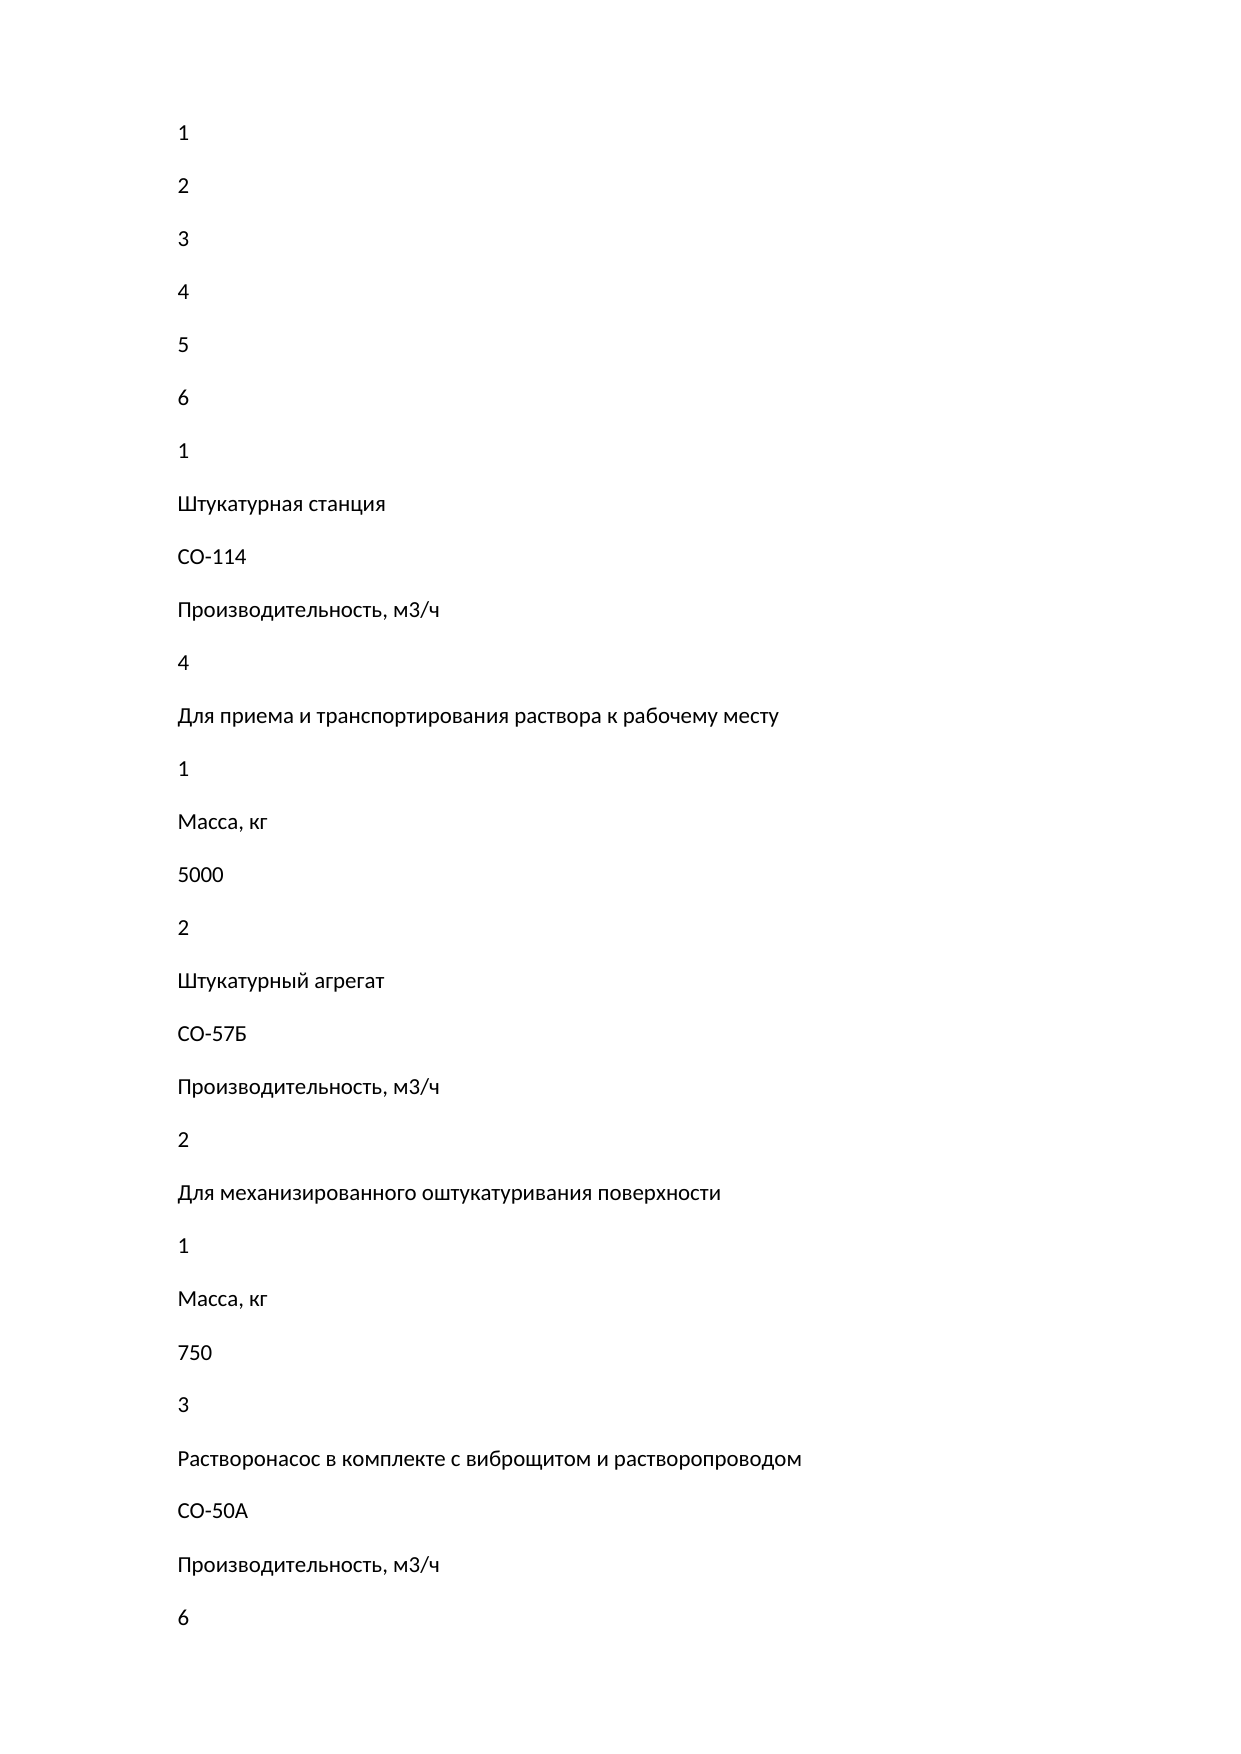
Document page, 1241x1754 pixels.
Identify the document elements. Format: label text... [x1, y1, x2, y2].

text Масса, кг [177, 807, 1152, 835]
text Производительность, м3/ч [177, 1072, 1152, 1101]
text 6 [177, 383, 1152, 411]
text Масса, кг [177, 1284, 1152, 1313]
text СО-57Б [177, 1019, 1152, 1047]
text Производительность, м3/ч [177, 1550, 1152, 1578]
text Для механизированного оштукатуривания поверхности [177, 1178, 1152, 1207]
text СО-50А [177, 1497, 1152, 1525]
text 3 [177, 224, 1152, 252]
text 3 [177, 1391, 1152, 1419]
text Для приема и транспортирования раствора к рабочему месту [177, 701, 1152, 729]
text 1 [177, 1232, 1152, 1259]
text 2 [177, 171, 1152, 199]
text 750 [177, 1338, 1152, 1366]
text 1 [177, 118, 1152, 146]
text СО-114 [177, 542, 1152, 570]
text 1 [177, 754, 1152, 782]
text 5000 [177, 860, 1152, 888]
text 2 [177, 913, 1152, 941]
text Штукатурный агрегат [177, 966, 1152, 994]
text Производительность, м3/ч [177, 595, 1152, 623]
text 2 [177, 1126, 1152, 1153]
text 6 [177, 1603, 1152, 1631]
text 4 [177, 648, 1152, 676]
text 4 [177, 277, 1152, 305]
text 5 [177, 330, 1152, 358]
text Растворонасос в комплекте с виброщитом и растворопроводом [177, 1444, 1152, 1472]
text Штукатурная станция [177, 489, 1152, 517]
text 1 [177, 436, 1152, 464]
